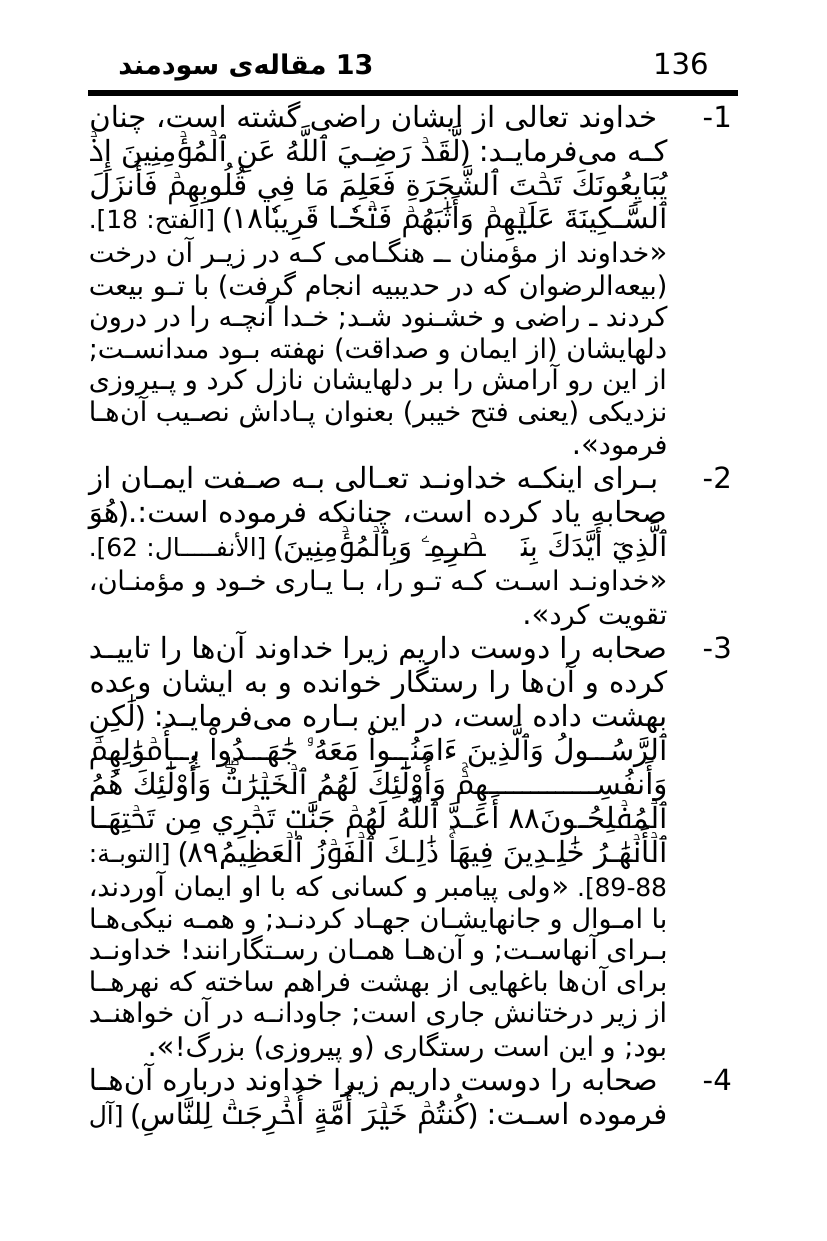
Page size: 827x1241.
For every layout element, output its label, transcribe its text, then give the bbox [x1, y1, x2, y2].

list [89, 1063, 703, 1131]
list برای اینکه خداوند تعالی به صفت ایمان از صحابه یاد کرده است، چنانکه فرموده است:.﴿هُوَ ٱلَّذِيٓ أَيَّدَكَ بِنَصۡرِهِۦ وَبِٱلۡمُؤۡمِنِينَ﴾ [الأنفال: 62]. «خداوند است که تو را، با یارى خود و مؤمنان، تقویت کرد». [89, 462, 703, 631]
list صحابه را دوست داریم زیرا خداوند آن‌ها را تایید کرده و آن‌ها را رستگار خوانده و به ایشان وعده بهشت داده است، در این باره می‌فرماید: ﴿لَٰكِنِ ٱلرَّسُولُ وَٱلَّذِينَ ءَامَنُواْ مَعَهُۥ جَٰهَدُواْ بِأَمۡوَٰلِهِمۡ وَأَنفُسِهِمۡۚ وَأُوْلَٰٓئِكَ لَهُمُ ٱلۡخَيۡرَٰتُۖ وَأُوْلَٰٓئِكَ هُمُ ٱلۡمُفۡلِحُونَ٨٨ أَعَدَّ ٱللَّهُ لَهُمۡ جَنَّٰتٖ تَجۡرِي مِن تَحۡتِهَا ٱلۡأَنۡهَٰرُ خَٰلِدِينَ فِيهَاۚ ذَٰلِكَ ٱلۡفَوۡزُ ٱلۡعَظِيمُ٨٩﴾ [التوبة: 88-89]. «ولى پیامبر و کسانى که با او ایمان آوردند، با اموال و جانهایشان جهاد کردند; و همه نیکی‌ها براى آنهاست; و آن‌ها همان رستگارانند! خداوند براى آن‌ها باغهایى از بهشت فراهم ساخته که نهر‌ها از زیر درختانش جارى است; جاودانه در آن خواهند بود; و این است رستگارى (و پیروزى) بزرگ!». [89, 631, 703, 1063]
list خداوند تعالی از ایشان راضی گشته است، چنان که می‌فرماید: ﴿لَّقَدۡ رَضِيَ ٱللَّهُ عَنِ ٱلۡمُؤۡمِنِينَ إِذۡ يُبَايِعُونَكَ تَحۡتَ ٱلشَّجَرَةِ فَعَلِمَ مَا فِي قُلُوبِهِمۡ فَأَنزَلَ ٱلسَّكِينَةَ عَلَيۡهِمۡ وَأَثَٰبَهُمۡ فَتۡحٗا قَرِيبٗا١٨﴾ [الفتح: 18]. «خداوند از مؤمنان ـ هنگامى که در زیر آن درخت (بیعه‌الرضوان‌ که‌ در حدیبیه‌ انجام‌ گرفت) با تو بیعت کردند ـ راضى و خشنود شد; خدا آنچه را در درون دلهایشان (از ایمان و صداقت) نهفته بود مى‏دانست; از این رو آرامش را بر دلهایشان نازل کرد و پیروزى نزدیکى (یعنى فتح‌ خیبر) بعنوان پاداش نصیب آن‌ها فرمود». [89, 100, 703, 462]
